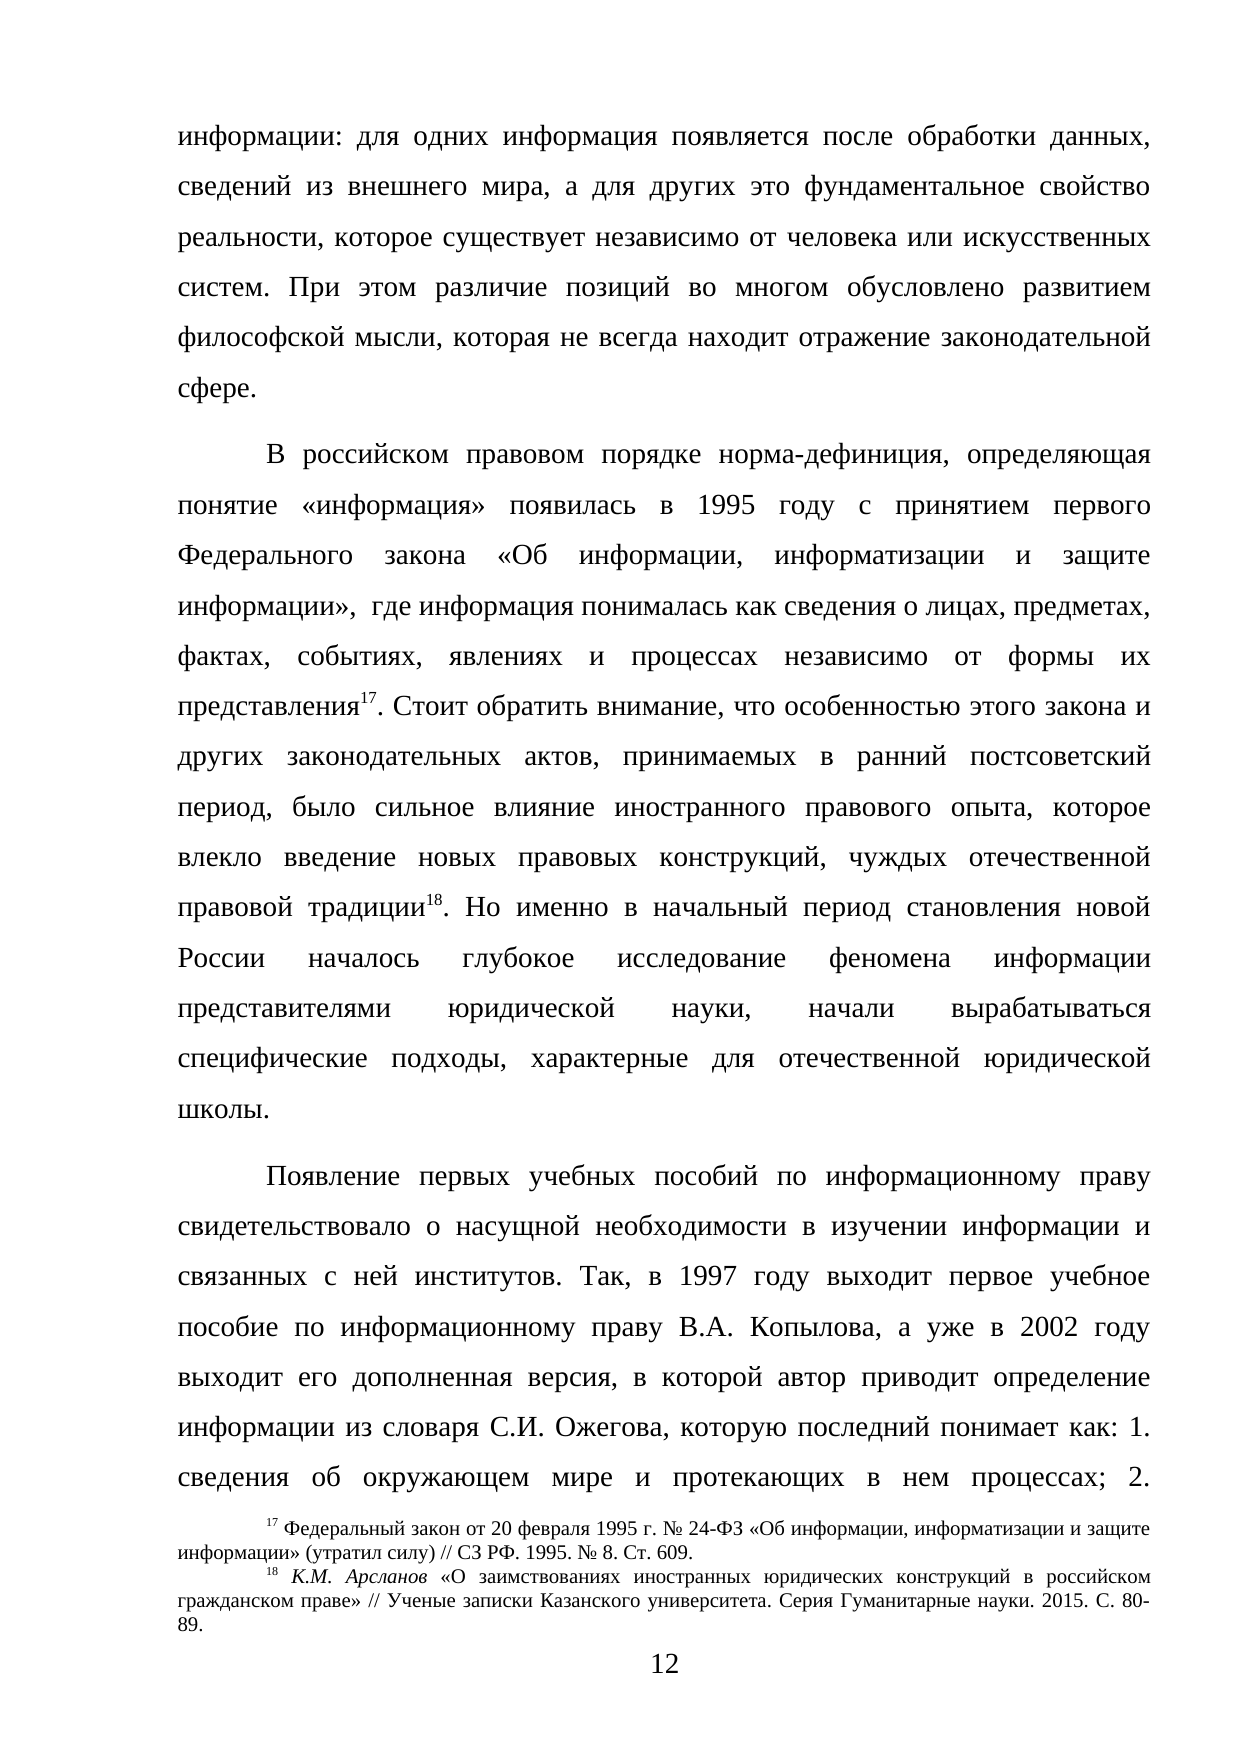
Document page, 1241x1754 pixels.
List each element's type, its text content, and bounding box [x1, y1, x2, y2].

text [177, 118, 1152, 403]
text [177, 1158, 1152, 1493]
text В российском правовом порядке норма-дефиниция, определяющая понятие «информация» появилась в 1995 году с принятием первого Федерального закона «Об информации, информатизации и защите информации», где информация понималась как сведения о лицах, предметах, фактах, событиях, явлениях и процессах независимо от формы их представления. Стоит обратить внимание, что особенностью этого закона и других законодательных актов, принимаемых в ранний постсоветский период, было сильное влияние иностранного правового опыта, которое влекло введение новых правовых конструкций, чуждых отечественной правовой традиции. Но именно в начальный период становления новой России началось глубокое исследование феномена информации представителями юридической науки, начали вырабатываться специфические подходы, характерные для отечественной юридической школы. [177, 437, 1152, 1124]
